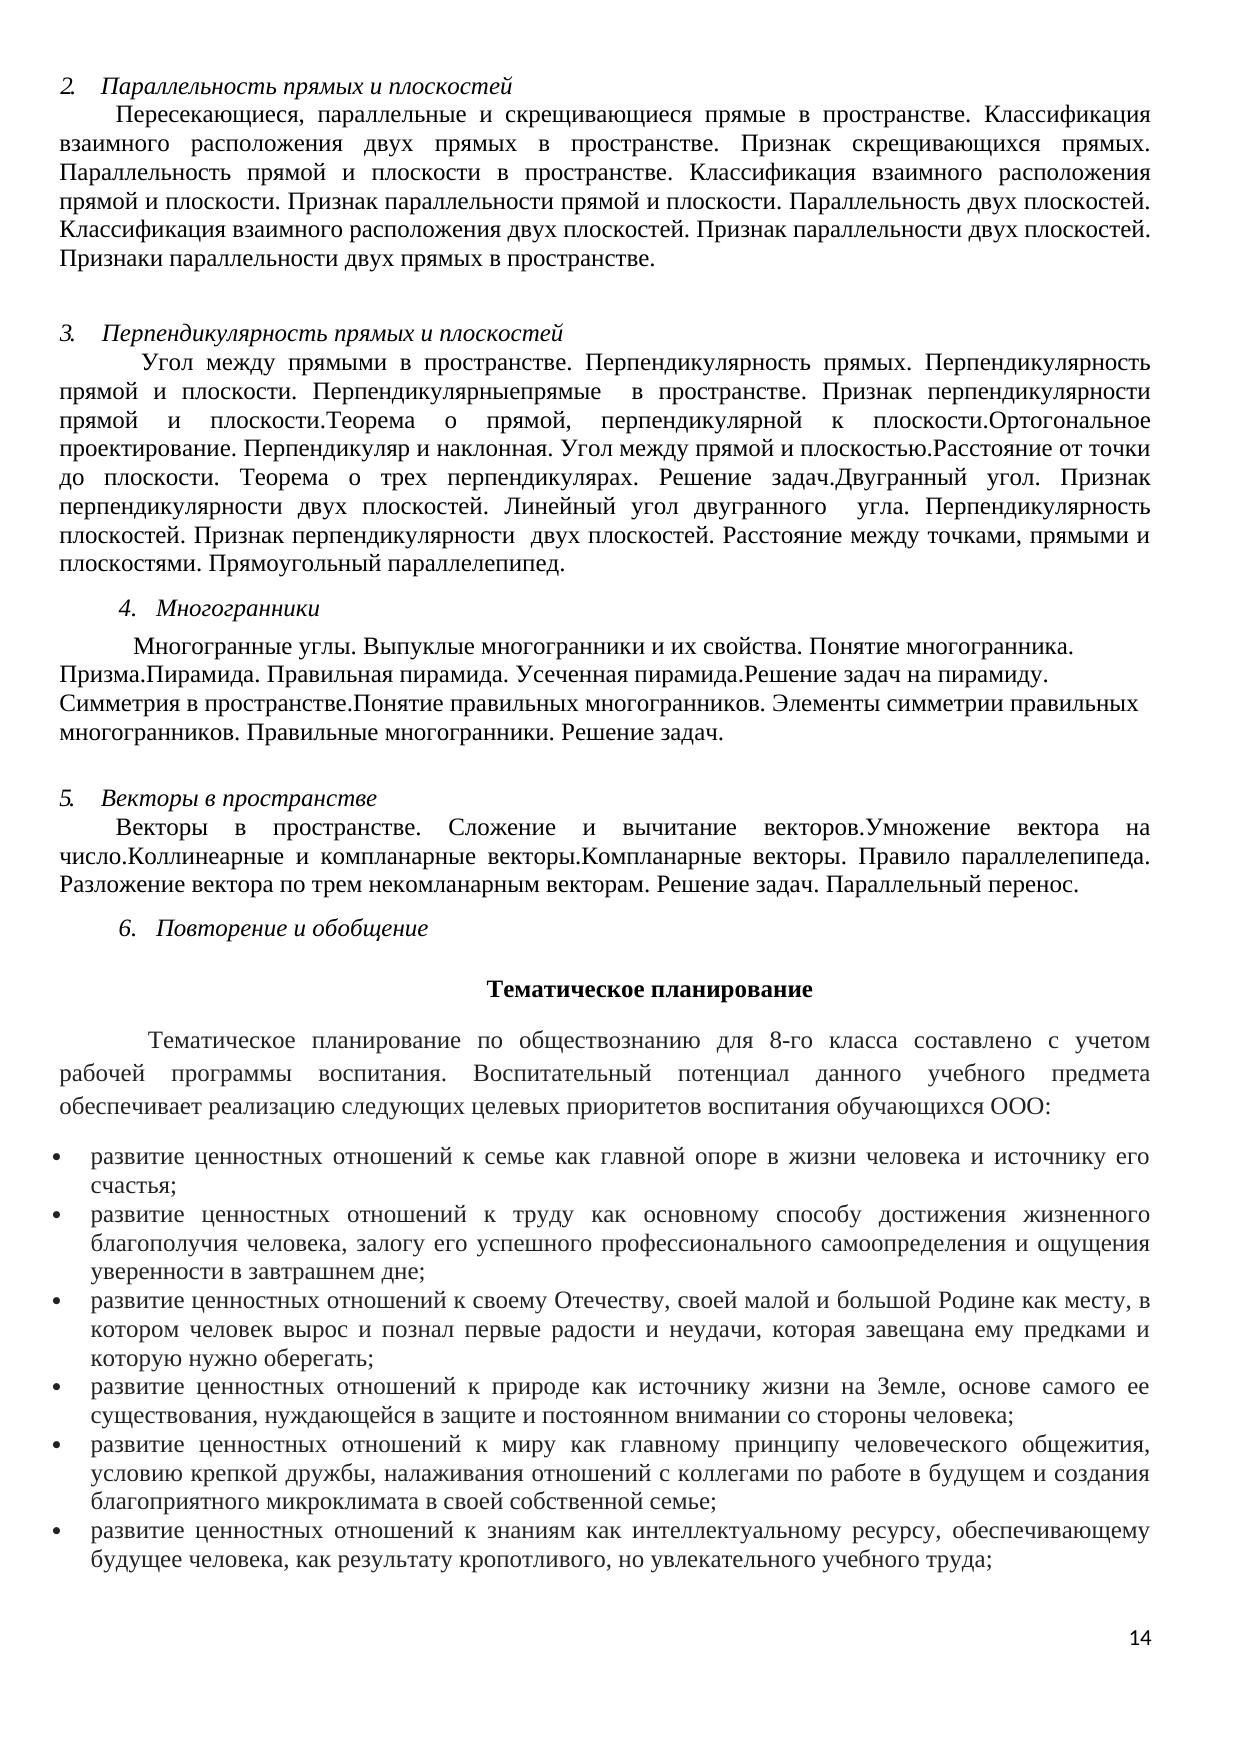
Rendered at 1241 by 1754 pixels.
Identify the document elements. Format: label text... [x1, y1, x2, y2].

list развитие ценностных отношений к своему Отечеству, своей малой и большой Родине как месту, в котором человек вырос и познал первые радости и неудачи, которая завещана ему предками и которую нужно оберегать; [53, 1285, 1151, 1371]
list Повторение и обобщение [118, 902, 1151, 946]
list развитие ценностных отношений к знаниям как интеллектуальному ресурсу, обеспечивающему будущее человека, как результату кропотливого, но увлекательного учебного труда; [53, 1515, 1151, 1573]
text Пересекающиеся, параллельные и скрещивающиеся прямые в пространстве. Классификация взаимного расположения двух прямых в пространстве. Признак скрещивающихся прямых. Параллельность прямой и плоскости в пространстве. Классификация взаимного расположения прямой и плоскости. Признак параллельности прямой и плоскости. Параллельность двух плоскостей. Классификация взаимного расположения двух плоскостей. Признак параллельности двух плоскостей. Признаки параллельности двух прямых в пространстве. [59, 99, 1151, 272]
text Тематическое планирование [59, 974, 1151, 1003]
text Угол между прямыми в пространстве. Перпендикулярность прямых. Перпендикулярность прямой и плоскости. Перпендикулярныепрямые в пространстве. Признак перпендикулярности прямой и плоскости.Теорема о прямой, перпендикулярной к плоскости.Ортогональное проектирование. Перпендикуляр и наклонная. Угол между прямой и плоскостью.Расстояние от точки до плоскости. Теорема о трех перпендикулярах. Решение задач.Двугранный угол. Признак перпендикулярности двух плоскостей. Линейный угол двугранного угла. Перпендикулярность плоскостей. Признак перпендикулярности двух плоскостей. Расстояние между точками, прямыми и плоскостями. Прямоугольный параллелепипед. [59, 347, 1151, 577]
text Тематическое планирование по обществознанию для 8-го класса составлено с учетом рабочей программы воспитания. Воспитательный потенциал данного учебного предмета обеспечивает реализацию следующих целевых приоритетов воспитания обучающихся ООО: [59, 1025, 1151, 1120]
list развитие ценностных отношений к труду как основному способу достижения жизненного благополучия человека, залогу его успешного профессионального самоопределения и ощущения уверенности в завтрашнем дне; [53, 1199, 1151, 1285]
text Векторы в пространстве. Сложение и вычитание векторов.Умножение вектора на число.Коллинеарные и компланарные векторы.Компланарные векторы. Правило параллелепипеда. Разложение вектора по трем некомланарным векторам. Решение задач. Параллельный перенос. [59, 812, 1151, 898]
list развитие ценностных отношений к семье как главной опоре в жизни человека и источнику его счастья; [53, 1141, 1151, 1199]
text Многогранные углы. Выпуклые многогранники и их свойства. Понятие многогранника. Призма.Пирамида. Правильная пирамида. Усеченная пирамида.Решение задач на пирамиду. Симметрия в пространстве.Понятие правильных многогранников. Элементы симметрии правильных многогранников. Правильные многогранники. Решение задач. [59, 631, 1151, 746]
list развитие ценностных отношений к природе как источнику жизни на Земле, основе самого ее существования, нуждающейся в защите и постоянном внимании со стороны человека; [53, 1371, 1151, 1429]
list Многогранники [118, 581, 1151, 631]
text 3. Перпендикулярность прямых и плоскостей [59, 318, 1151, 347]
text 2. Параллельность прямых и плоскостей [60, 71, 1151, 99]
list развитие ценностных отношений к миру как главному принципу человеческого общежития, условию крепкой дружбы, налаживания отношений с коллегами по работе в будущем и создания благоприятного микроклимата в своей собственной семье; [53, 1429, 1151, 1515]
text 5. Векторы в пространстве [59, 783, 1151, 812]
